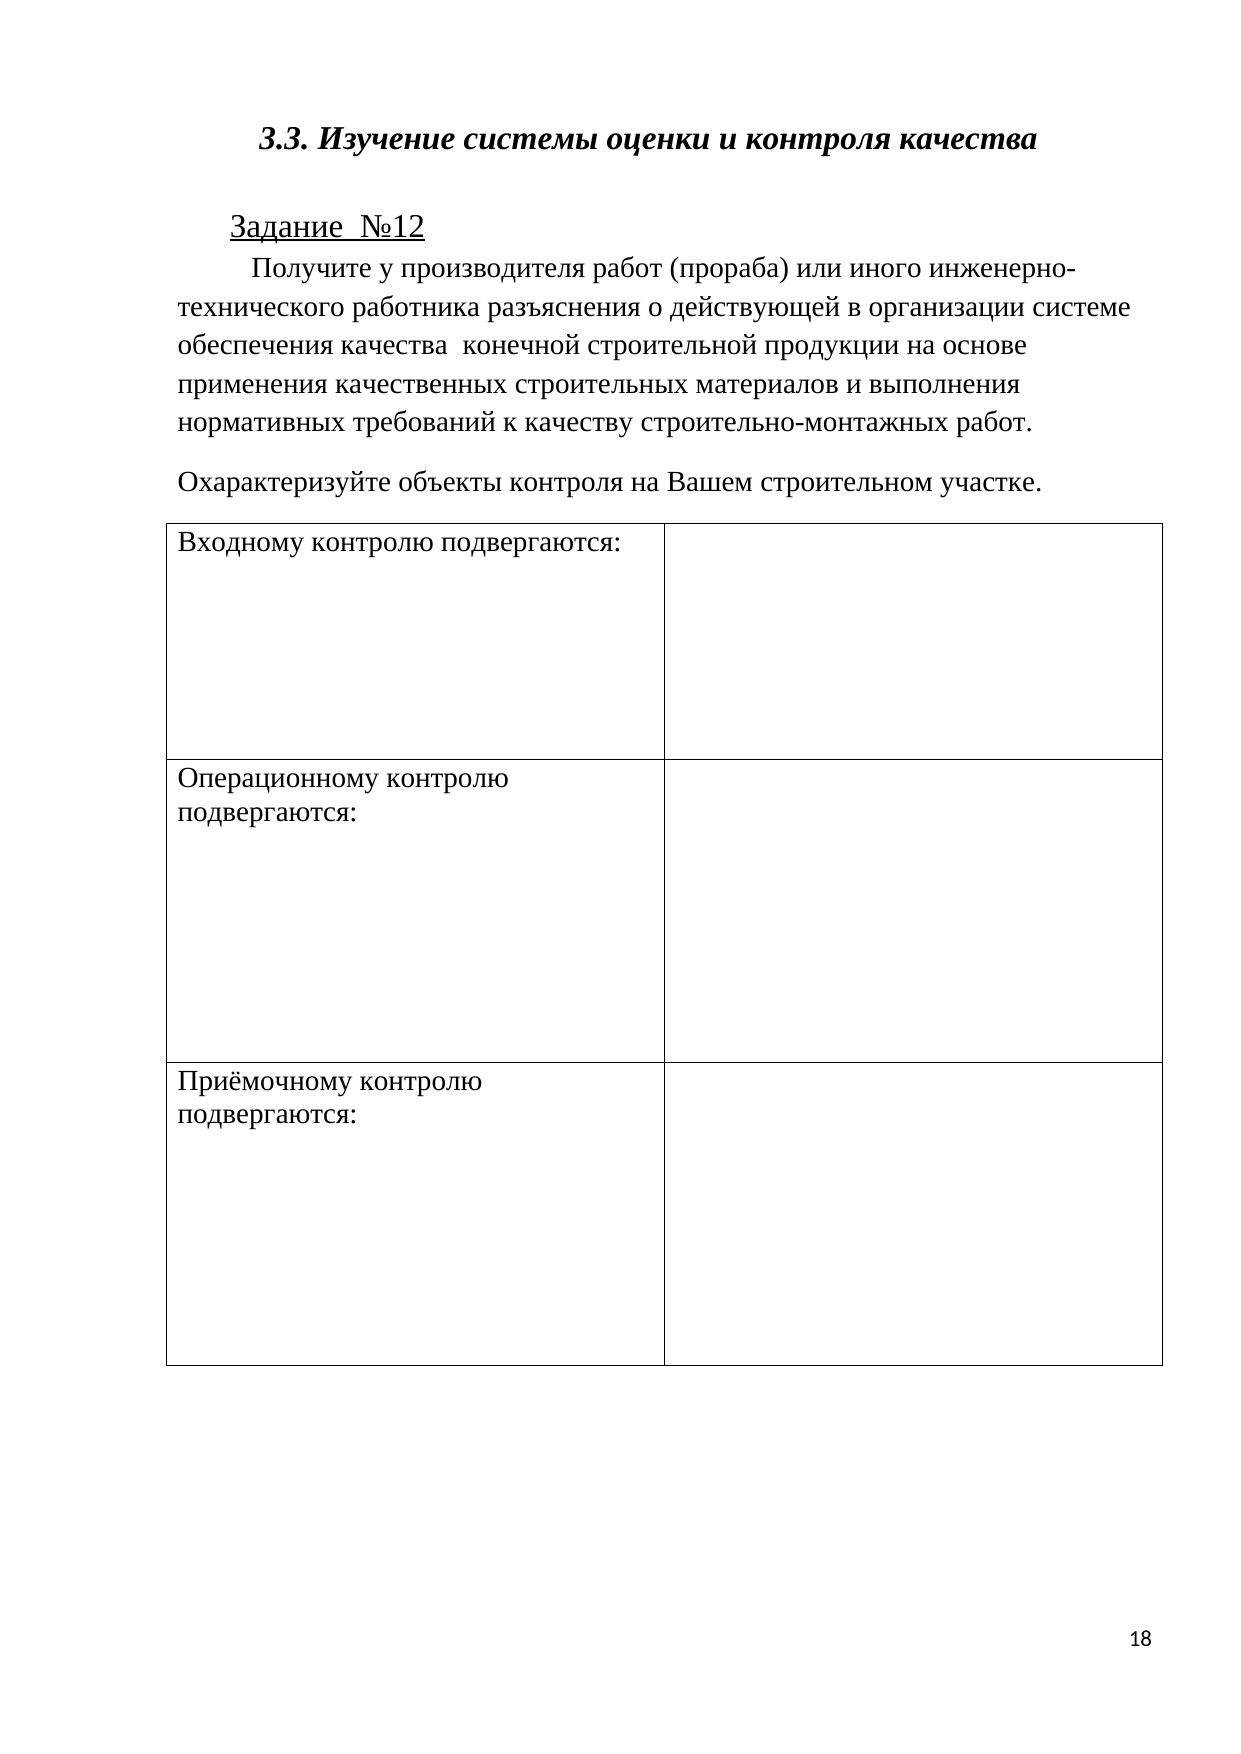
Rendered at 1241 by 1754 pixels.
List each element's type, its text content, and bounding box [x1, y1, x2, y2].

table_header [665, 524, 1162, 759]
table_cell [665, 760, 1162, 1062]
table_cell Приёмочному контролю подвергаются: [167, 1063, 664, 1365]
table_header Входному контролю подвергаются: [167, 524, 664, 759]
text 3.3. Изучение системы оценки и контроля качества [259, 118, 1152, 156]
text Получите у производителя работ (прораба) или иного инженерно- технического работника разъяснения о действующей в организации системе обеспечения качества конечной строительной продукции на основе применения качественных строительных материалов и выполнения нормативных требований к качеству строительно-монтажных работ. [177, 250, 1152, 438]
table_cell [665, 1063, 1162, 1365]
list Задание №12 [229, 206, 1152, 244]
text Охарактеризуйте объекты контроля на Вашем строительном участке. [177, 464, 1152, 497]
table_cell Операционному контролю подвергаются: [167, 760, 664, 1062]
